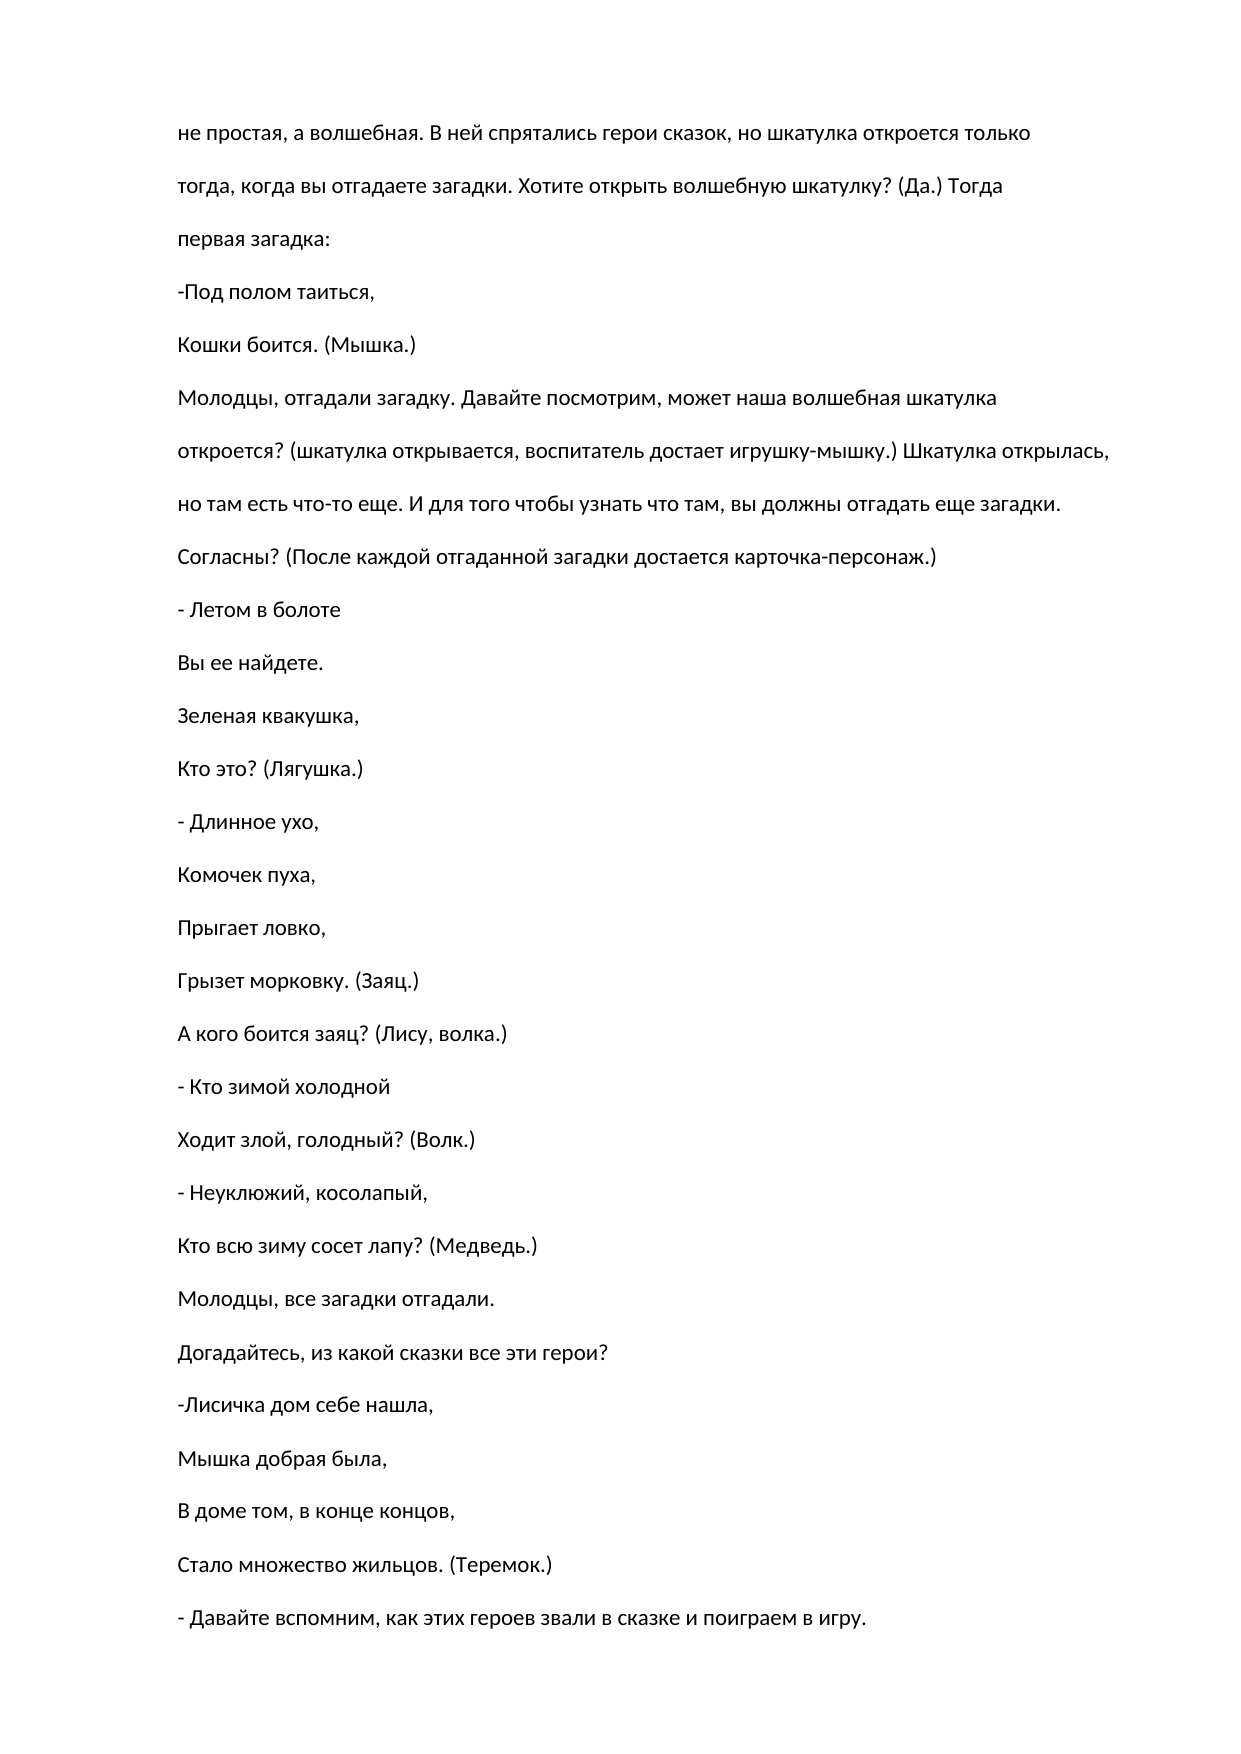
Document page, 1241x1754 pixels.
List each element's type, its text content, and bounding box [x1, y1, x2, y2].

text Зеленая квакушка, [177, 701, 1152, 729]
text не простая, а волшебная. В ней спрятались герои сказок, но шкатулка откроется только [177, 118, 1152, 146]
text Согласны? (После каждой отгаданной загадки достается карточка-персонаж.) [177, 542, 1152, 570]
text Стало множество жильцов. (Теремок.) [177, 1550, 1152, 1578]
text - Неуклюжий, косолапый, [177, 1178, 1152, 1207]
text тогда, когда вы отгадаете загадки. Хотите открыть волшебную шкатулку? (Да.) Тогда [177, 171, 1152, 199]
text Кто это? (Лягушка.) [177, 754, 1152, 782]
text Комочек пуха, [177, 860, 1152, 888]
text Кошки боится. (Мышка.) [177, 330, 1152, 358]
text Прыгает ловко, [177, 913, 1152, 941]
text Кто всю зиму сосет лапу? (Медведь.) [177, 1232, 1152, 1259]
text Мышка добрая была, [177, 1444, 1152, 1472]
text но там есть что-то еще. И для того чтобы узнать что там, вы должны отгадать еще загадки. [177, 489, 1152, 517]
text - Давайте вспомним, как этих героев звали в сказке и поиграем в игру. [177, 1603, 1152, 1631]
text -Лисичка дом себе нашла, [177, 1391, 1152, 1419]
text - Длинное ухо, [177, 807, 1152, 835]
text Догадайтесь, из какой сказки все эти герои? [177, 1338, 1152, 1366]
text Грызет морковку. (Заяц.) [177, 966, 1152, 994]
text Ходит злой, голодный? (Волк.) [177, 1126, 1152, 1153]
text Молодцы, отгадали загадку. Давайте посмотрим, может наша волшебная шкатулка [177, 383, 1152, 411]
text первая загадка: [177, 224, 1152, 252]
text Вы ее найдете. [177, 648, 1152, 676]
text откроется? (шкатулка открывается, воспитатель достает игрушку-мышку.) Шкатулка открылась, [177, 436, 1152, 464]
text - Кто зимой холодной [177, 1072, 1152, 1101]
text - Летом в болоте [177, 595, 1152, 623]
text А кого боится заяц? (Лису, волка.) [177, 1019, 1152, 1047]
text Молодцы, все загадки отгадали. [177, 1284, 1152, 1313]
text В доме том, в конце концов, [177, 1497, 1152, 1525]
text -Под полом таиться, [177, 277, 1152, 305]
